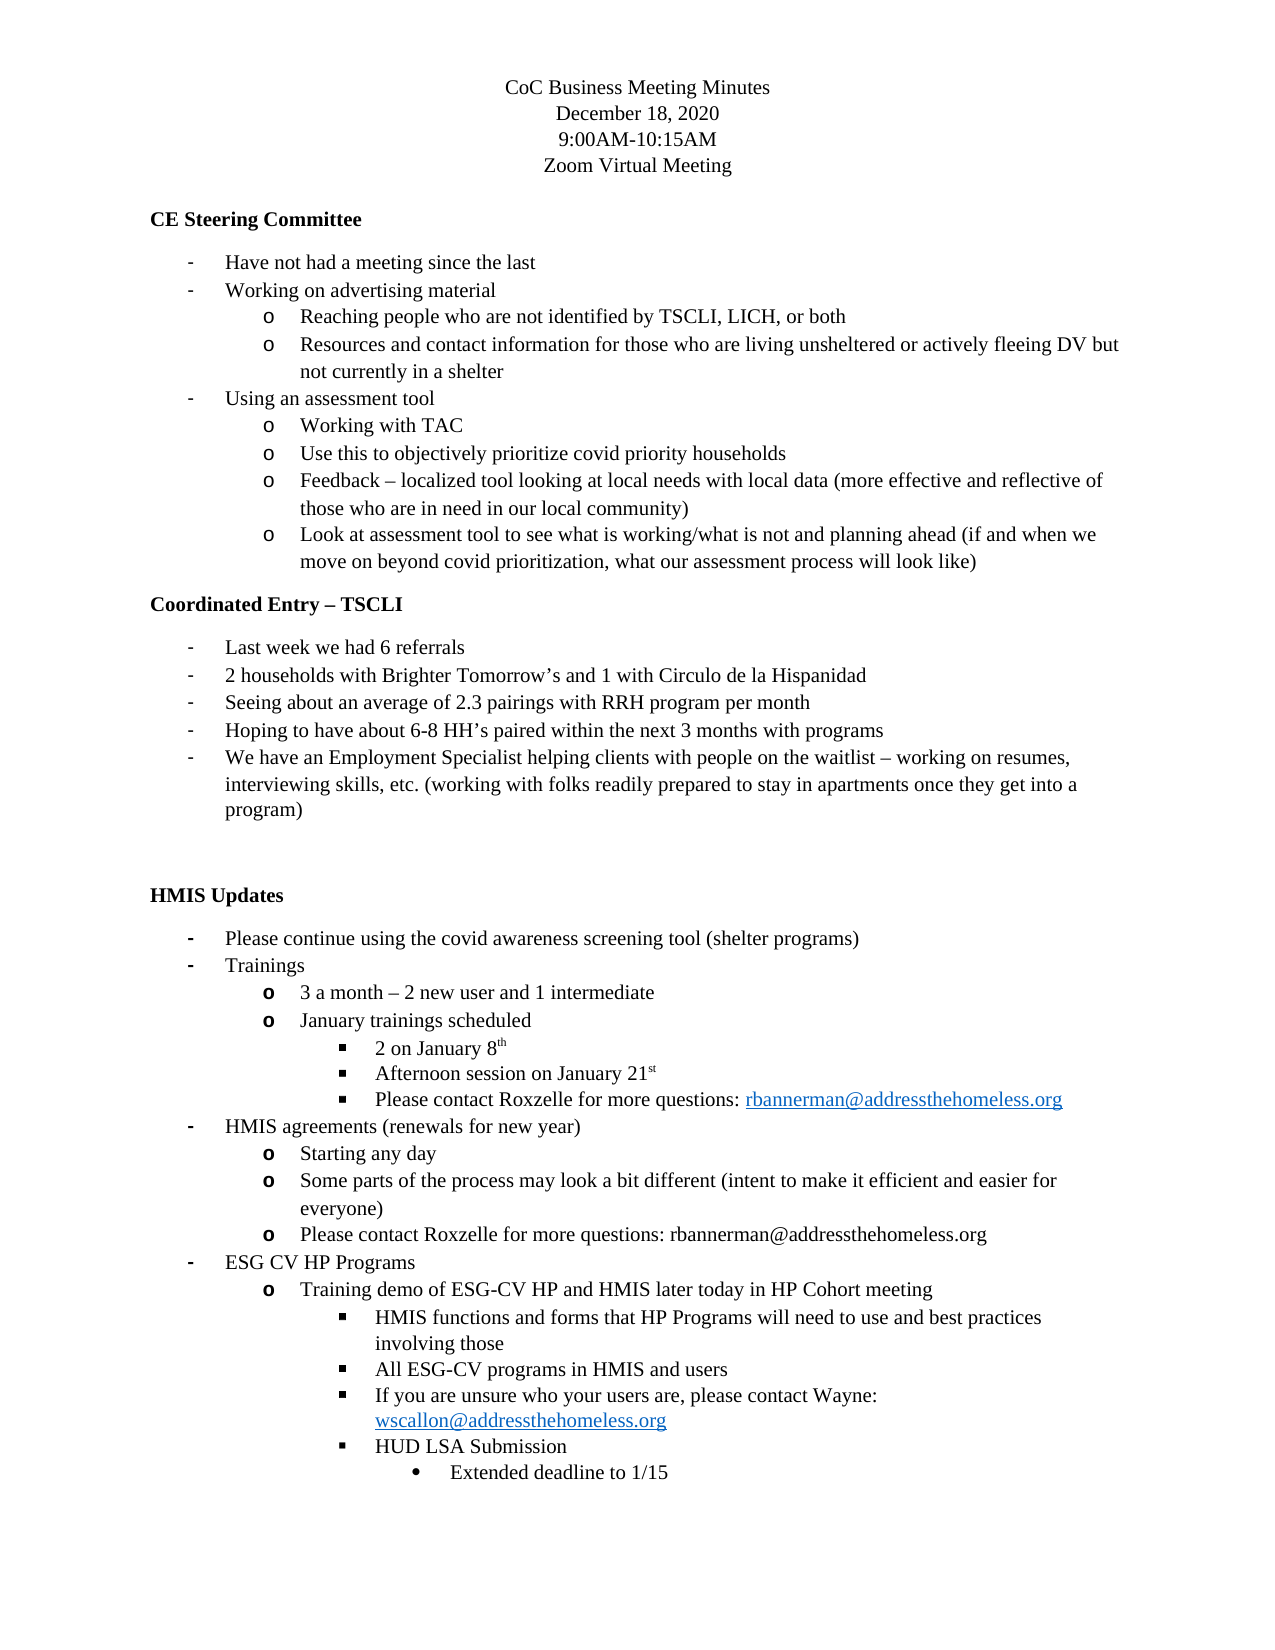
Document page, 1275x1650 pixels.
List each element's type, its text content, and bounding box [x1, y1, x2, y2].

list Look at assessment tool to see what is working/what is not and planning ahead (if and when we move on beyond covid prioritization, what our assessment process will look like) [262, 522, 1125, 573]
list Extended deadline to 1/15 [412, 1460, 1125, 1484]
text Coordinated Entry – TSCLI [150, 592, 1125, 616]
list Have not had a meeting since the last [187, 249, 1125, 275]
list Use this to objectively prioritize covid priority households [262, 441, 1125, 466]
list HMIS functions and forms that HP Programs will need to use and best practices involving those [337, 1305, 1125, 1355]
list 2 households with Brighter Tomorrow’s and 1 with Circulo de la Hispanidad [187, 662, 1125, 687]
list 3 a month – 2 new user and 1 intermediate [262, 980, 1125, 1006]
list 2 on January 8th [337, 1035, 1125, 1059]
list Please continue using the covid awareness screening tool (shelter programs) [187, 925, 1125, 951]
list Trainings [187, 953, 1125, 978]
text HMIS Updates [150, 883, 1125, 907]
list Starting any day [262, 1141, 1125, 1166]
list January trainings scheduled [262, 1008, 1125, 1033]
list Reaching people who are not identified by TSCLI, LICH, or both [262, 304, 1125, 330]
list All ESG-CV programs in HMIS and users [337, 1357, 1125, 1381]
list Resources and contact information for those who are living unsheltered or actively fleeing DV but not currently in a shelter [262, 332, 1125, 383]
list Last week we had 6 referrals [187, 634, 1125, 660]
list ESG CV HP Programs [187, 1249, 1125, 1275]
list Afternoon session on January 21st [337, 1061, 1125, 1085]
list If you are unsure who your users are, please contact Wayne: wscallon@addressthehomeless.org [337, 1382, 1125, 1432]
list HMIS agreements (renewals for new year) [187, 1113, 1125, 1139]
list Using an assessment tool [187, 385, 1125, 411]
list Some parts of the process may look a bit different (intent to make it efficient and easier for everyone) [262, 1168, 1125, 1220]
list Working on advertising material [187, 277, 1125, 302]
list Please contact Roxzelle for more questions: rbannerman@addressthehomeless.org [337, 1087, 1125, 1111]
text CE Steering Committee [150, 207, 1125, 231]
list We have an Employment Specialist helping clients with people on the waitlist – working on resumes, interviewing skills, etc. (working with folks readily prepared to stay in apartments once they get into a program) [187, 744, 1125, 821]
list Feedback – localized tool looking at local needs with local data (more effective and reflective of those who are in need in our local community) [262, 468, 1125, 520]
list Seeing about an average of 2.3 pairings with RRH program per month [187, 689, 1125, 715]
list Hoping to have about 6-8 HH’s paired within the next 3 months with programs [187, 717, 1125, 742]
list Working with TAC [262, 413, 1125, 438]
list HUD LSA Submission [337, 1434, 1125, 1458]
list Training demo of ESG-CV HP and HMIS later today in HP Cohort meeting [262, 1277, 1125, 1303]
list Please contact Roxzelle for more questions: rbannerman@addressthehomeless.org [262, 1222, 1125, 1248]
